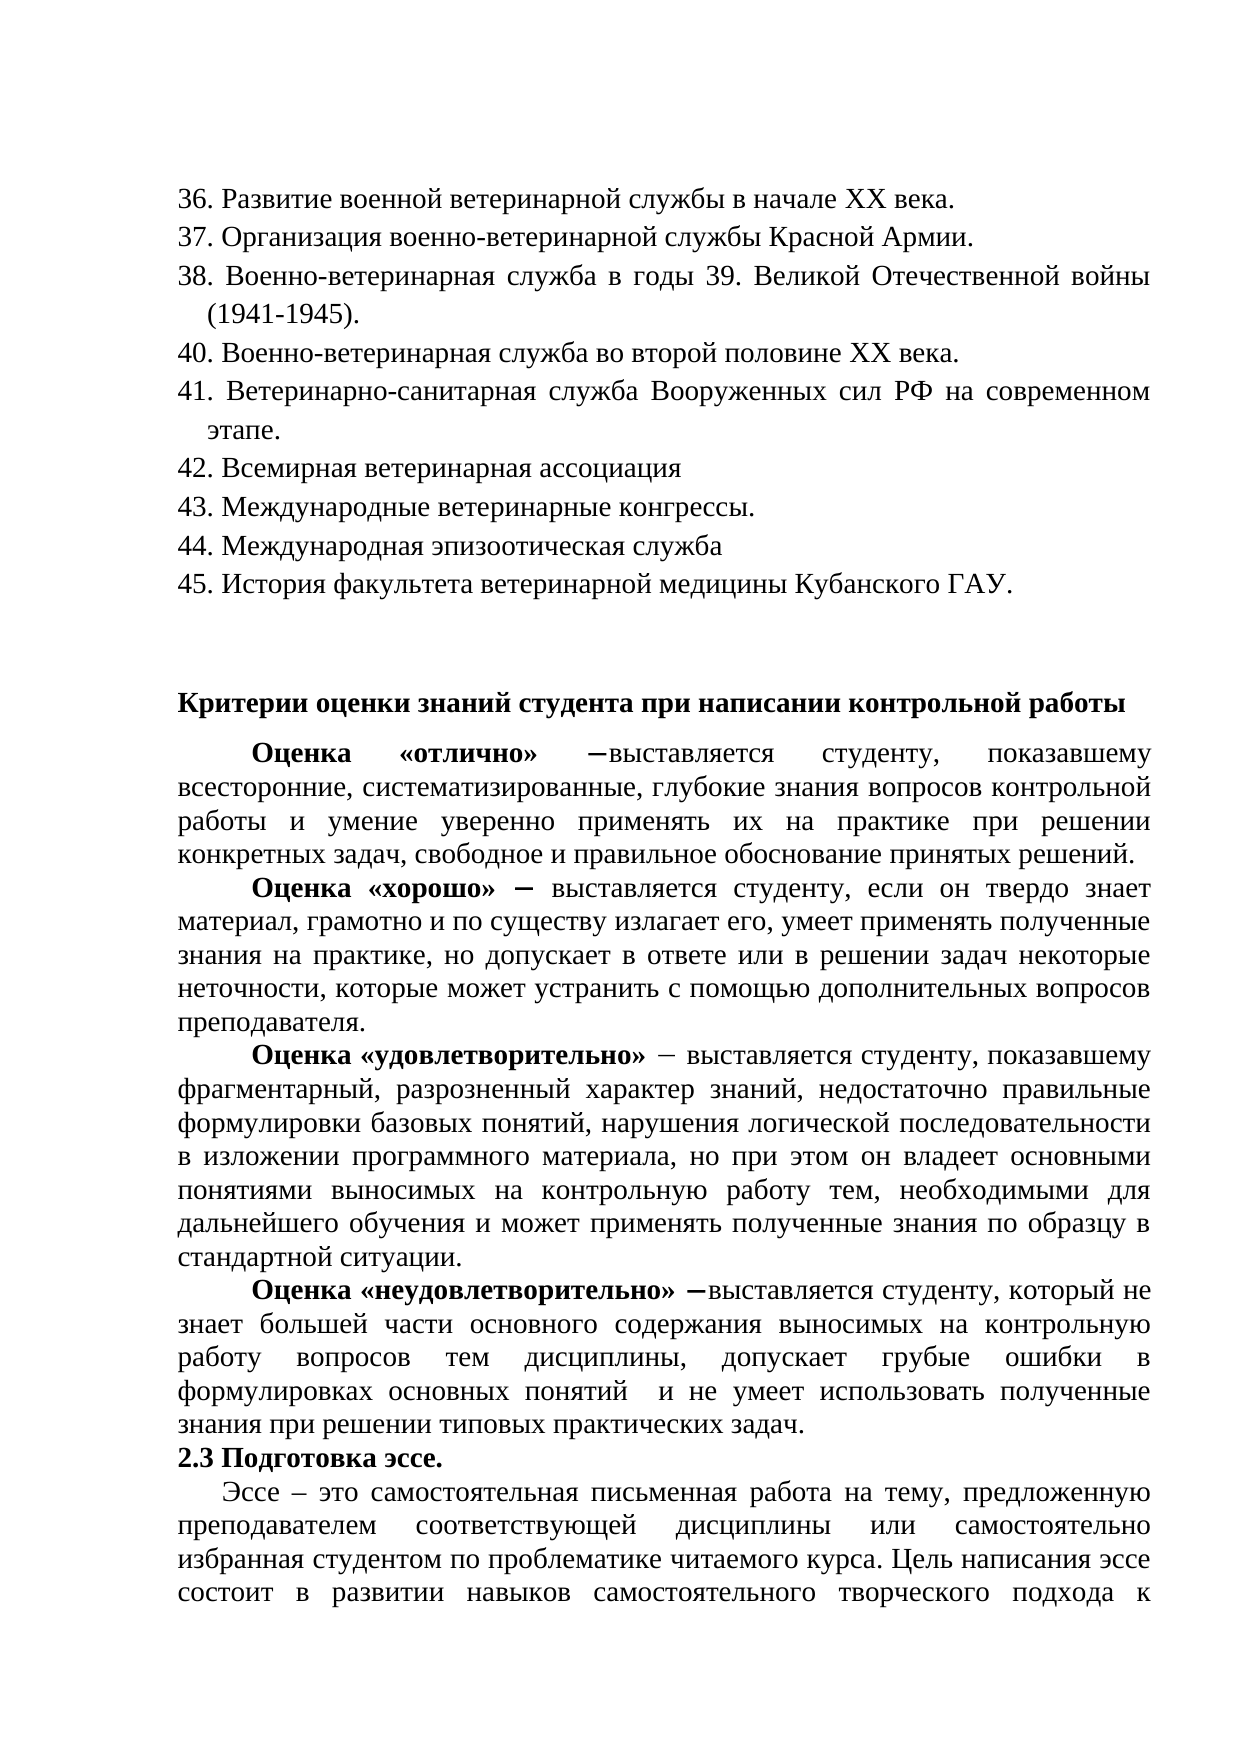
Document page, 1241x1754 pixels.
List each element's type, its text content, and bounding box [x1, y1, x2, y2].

text 36. Развитие военной ветеринарной службы в начале XX века. [177, 181, 1152, 214]
text 37. Организация военно-ветеринарной службы Красной Армии. [177, 219, 1152, 253]
text 40. Военно-ветеринарная служба во второй половине XX века. [177, 335, 1151, 368]
text Оценка «неудовлетворительно» выставляется студенту, который не знает большей части основного содержания выносимых на контрольную работу вопросов тем дисциплины, допускает грубые ошибки в формулировках основных понятий и не умеет использовать полученные знания при решении типовых практических задач. [177, 1272, 1152, 1440]
text Оценка «удовлетворительно» выставляется студенту, показавшему фрагментарный, разрозненный характер знаний, недостаточно правильные формулировки базовых понятий, нарушения логической последовательности в изложении программного материала, но при этом он владеет основными понятиями выносимых на контрольную работу тем, необходимыми для дальнейшего обучения и может применять полученные знания по образцу в стандартной ситуации. [177, 1037, 1152, 1272]
text Оценка «хорошо» выставляется студенту, если он твердо знает материал, грамотно и по существу излагает его, умеет применять полученные знания на практике, но допускает в ответе или в решении задач некоторые неточности, которые может устранить с помощью дополнительных вопросов преподавателя. [177, 870, 1152, 1037]
text 41. Ветеринарно-санитарная служба Вооруженных сил РФ на современном этапе. [177, 373, 1151, 446]
text 2.3 Подготовка эссе. [177, 1440, 1152, 1474]
text Критерии оценки знаний студента при написании контрольной работы [177, 685, 1152, 719]
text Оценка «отлично» выставляется студенту, показавшему всесторонние, систематизированные, глубокие знания вопросов контрольной работы и умение уверенно применять их на практике при решении конкретных задач, свободное и правильное обоснование принятых решений. [177, 735, 1152, 870]
text 42. Всемирная ветеринарная ассоциация [177, 451, 1152, 484]
text 44. Международная эпизоотическая служба [177, 528, 1152, 561]
text 43. Международные ветеринарные конгрессы. [177, 489, 1152, 523]
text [177, 1474, 1152, 1608]
text 45. История факультета ветеринарной медицины Кубанского ГАУ. [177, 566, 1152, 600]
text 38. Военно-ветеринарная служба в годы 39. Великой Отечественной войны (1941-1945). [177, 258, 1152, 330]
